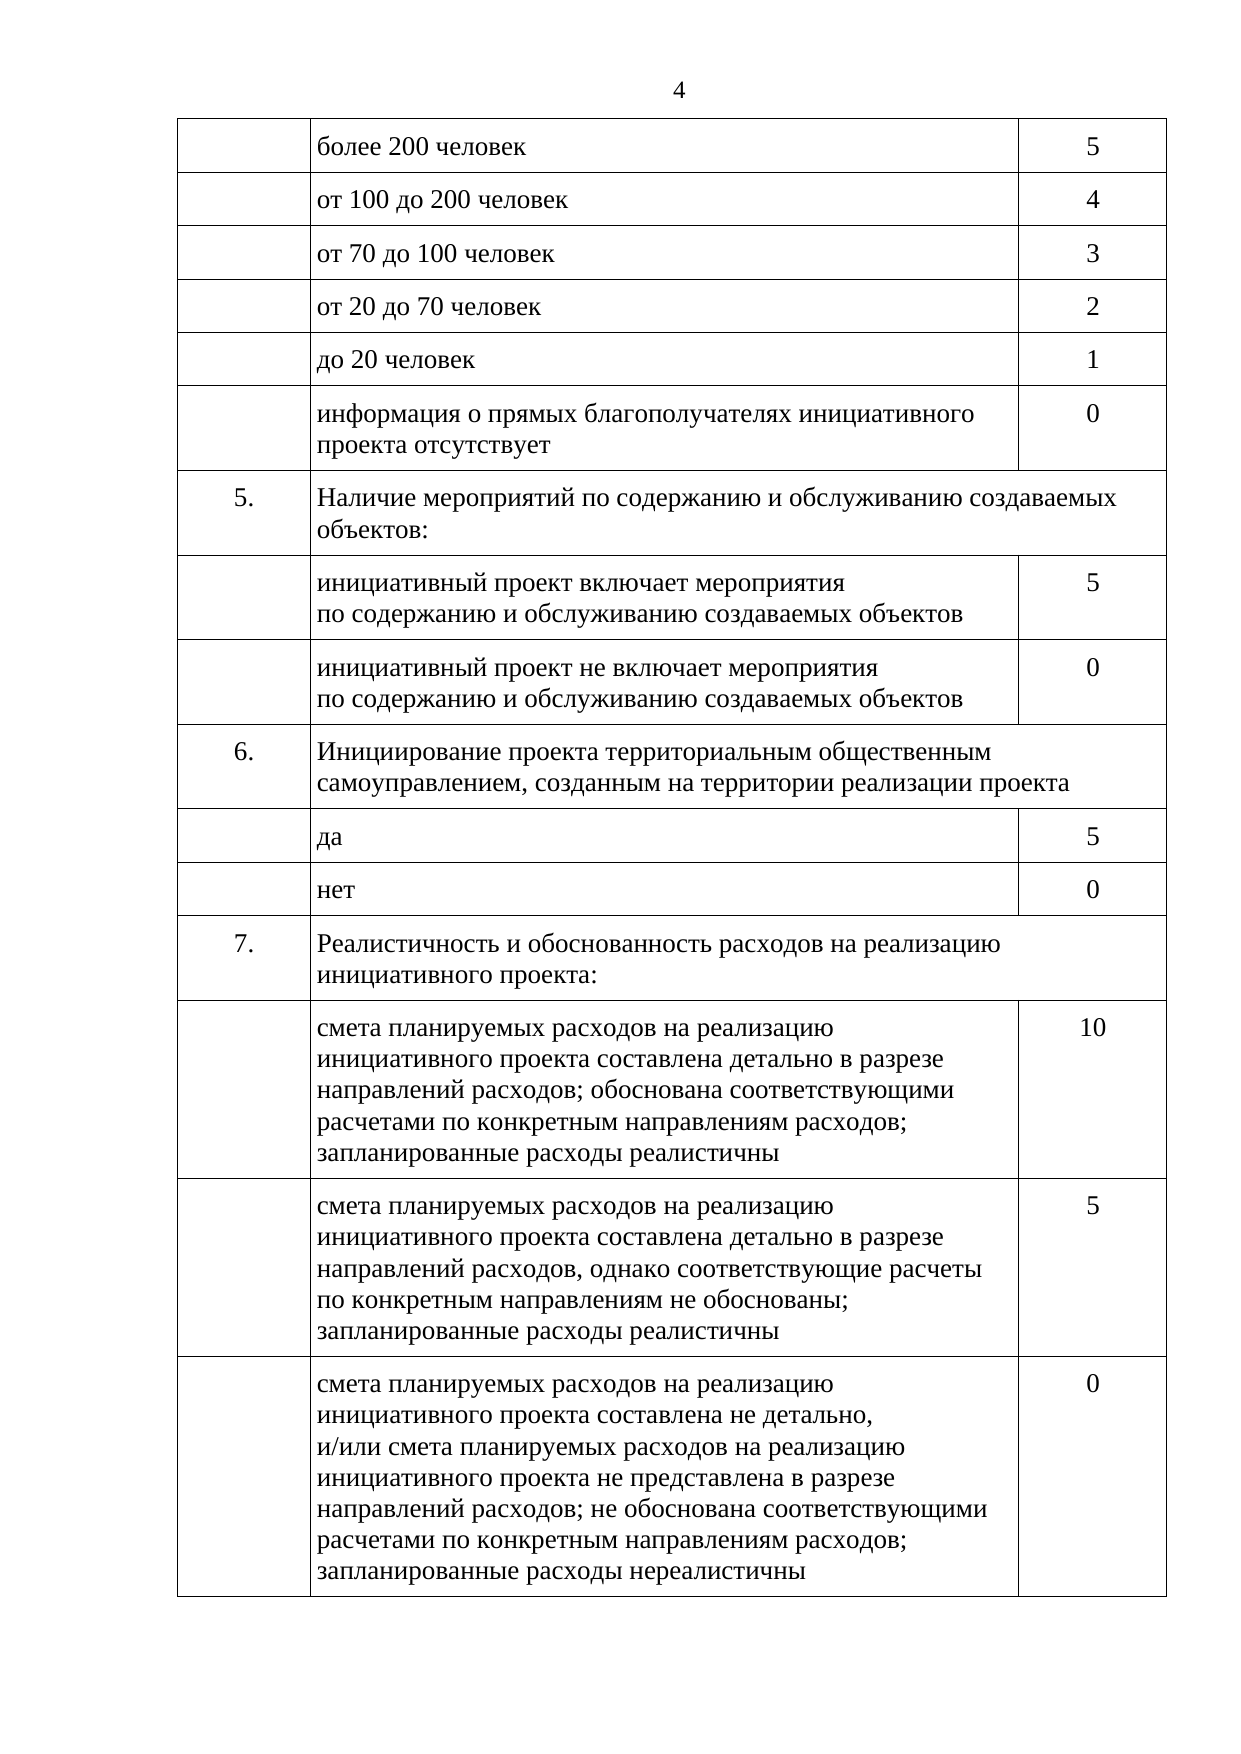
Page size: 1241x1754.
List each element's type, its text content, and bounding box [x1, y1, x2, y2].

table_cell да [311, 809, 1018, 862]
table_cell [178, 640, 310, 724]
table_cell Инициирование проекта территориальным общественным самоуправлением, созданным на территории реализации проекта [311, 725, 1166, 808]
table_cell 4 [1019, 173, 1166, 225]
table_cell 5 [1019, 119, 1166, 172]
table_cell [178, 1179, 310, 1356]
table_cell 0 [1019, 863, 1166, 915]
table_cell информация о прямых благополучателях инициативного проекта отсутствует [311, 386, 1018, 470]
table_cell нет [311, 863, 1018, 915]
table_cell 0 [1019, 386, 1166, 470]
table_cell смета планируемых расходов на реализацию инициативного проекта составлена детально в разрезе направлений расходов; обоснована соответствующими расчетами по конкретным направлениям расходов; запланированные расходы реалистичны [311, 1001, 1018, 1178]
table_cell 0 [1019, 640, 1166, 724]
table_cell от 20 до 70 человек [311, 280, 1018, 332]
table_cell смета планируемых расходов на реализацию инициативного проекта составлена не детально, и/или смета планируемых расходов на реализацию инициативного проекта не представлена в разрезе направлений расходов; не обоснована соответствующими расчетами по конкретным направлениям расходов; запланированные расходы нереалистичны [311, 1357, 1018, 1596]
table_cell смета планируемых расходов на реализацию инициативного проекта составлена детально в разрезе направлений расходов, однако соответствующие расчеты по конкретным направлениям не обоснованы; запланированные расходы реалистичны [311, 1179, 1018, 1356]
table_cell [178, 1001, 310, 1178]
table_cell 2 [1019, 280, 1166, 332]
table_cell 5 [1019, 1179, 1166, 1356]
table_cell [178, 173, 310, 225]
table_cell [178, 809, 310, 862]
table_cell до 20 человек [311, 333, 1018, 385]
table_cell 5 [1019, 556, 1166, 639]
table_cell [178, 556, 310, 639]
table_cell более 200 человек [311, 119, 1018, 172]
table_cell [178, 333, 310, 385]
table_cell [178, 863, 310, 915]
table_cell от 70 до 100 человек [311, 226, 1018, 278]
table_cell 5 [1019, 809, 1166, 862]
table_cell 5. [178, 471, 310, 554]
table_cell 6. [178, 725, 310, 808]
table_cell 10 [1019, 1001, 1166, 1178]
table_cell Наличие мероприятий по содержанию и обслуживанию создаваемых объектов: [311, 471, 1166, 554]
table_cell 7. [178, 916, 310, 1000]
table_cell инициативный проект не включает мероприятия по содержанию и обслуживанию создаваемых объектов [311, 640, 1018, 724]
table_cell [178, 119, 310, 172]
table_cell [178, 226, 310, 278]
table_cell 3 [1019, 226, 1166, 278]
table_cell инициативный проект включает мероприятия по содержанию и обслуживанию создаваемых объектов [311, 556, 1018, 639]
table_cell от 100 до 200 человек [311, 173, 1018, 225]
table_cell 0 [1019, 1357, 1166, 1596]
table_cell 1 [1019, 333, 1166, 385]
table_cell [178, 1357, 310, 1596]
table_cell [178, 386, 310, 470]
table_cell [178, 280, 310, 332]
table_cell Реалистичность и обоснованность расходов на реализацию инициативного проекта: [311, 916, 1166, 1000]
